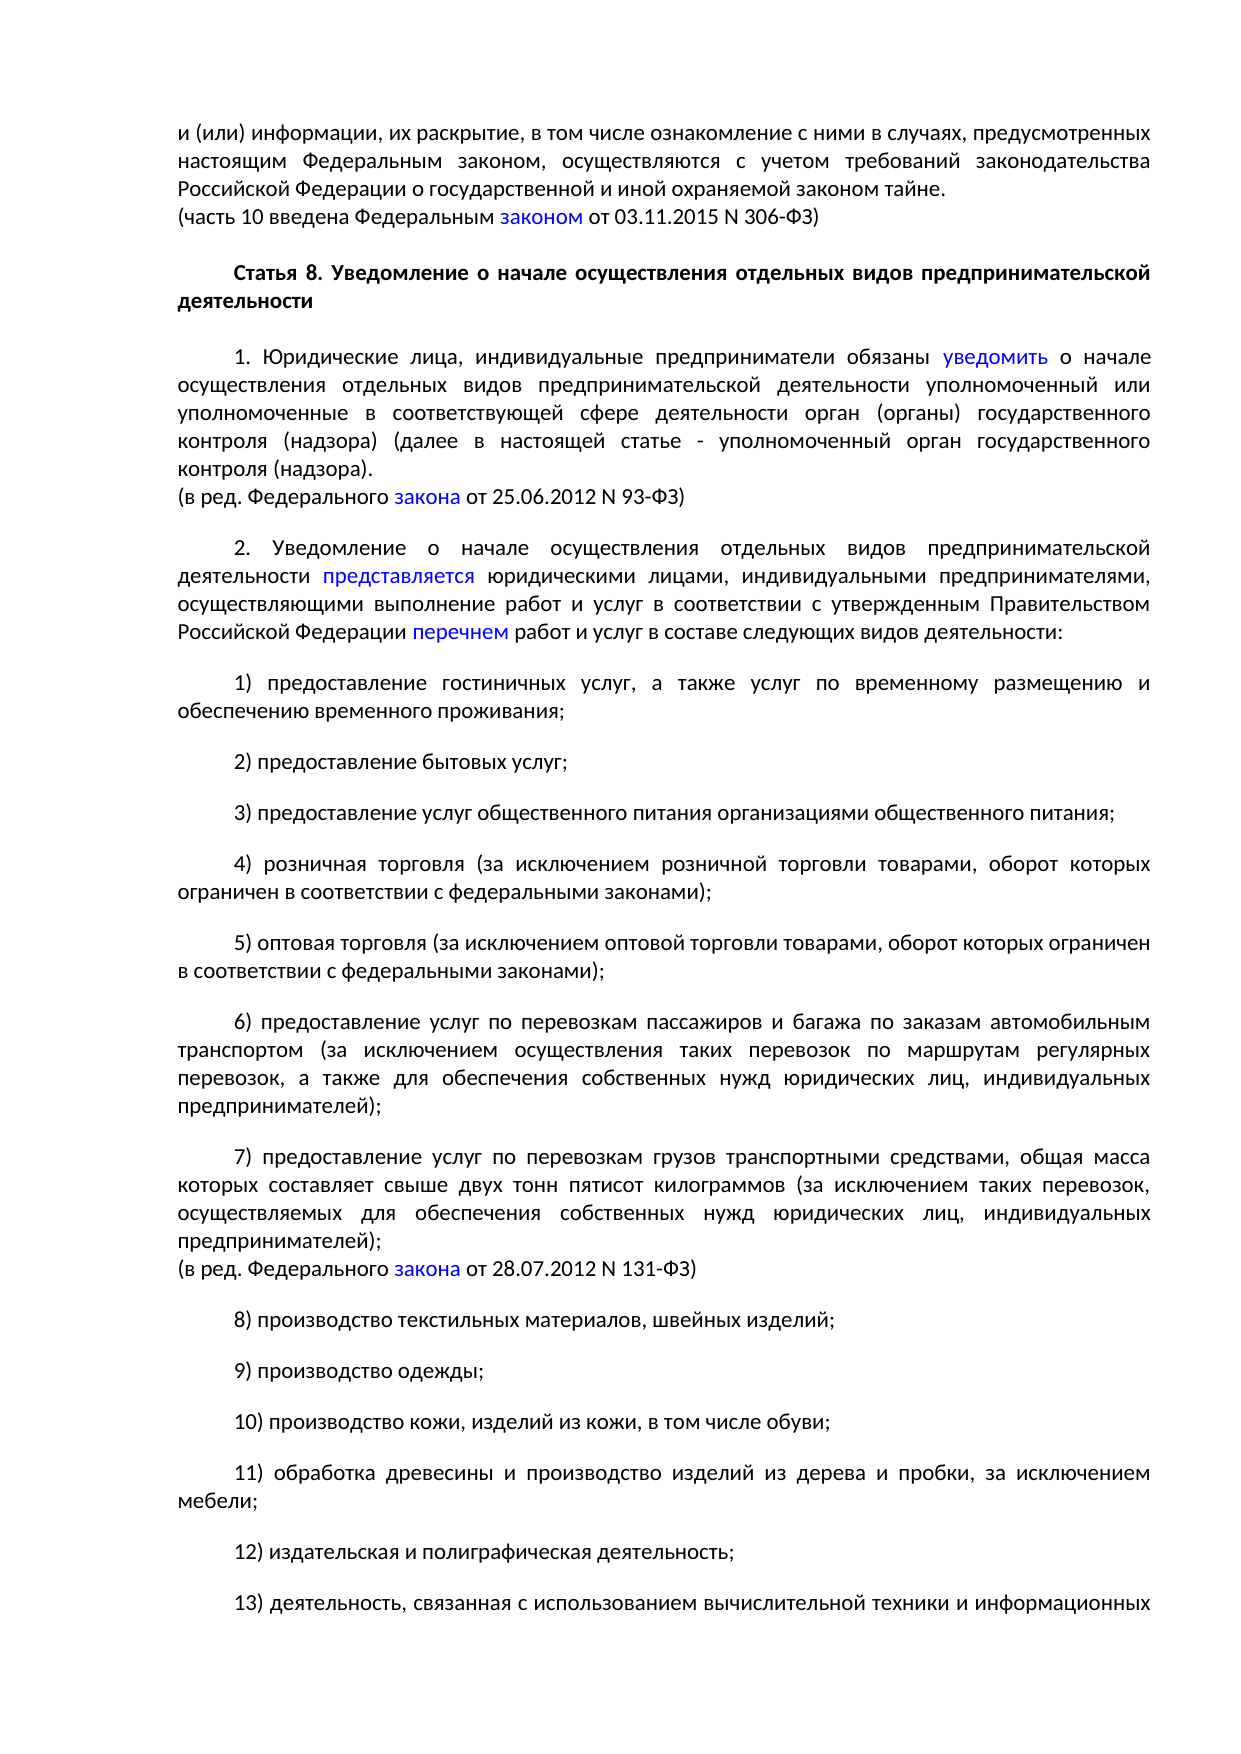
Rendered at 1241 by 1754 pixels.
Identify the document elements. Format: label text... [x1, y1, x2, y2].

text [177, 118, 1152, 202]
text 1) предоставление гостиничных услуг, а также услуг по временному размещению и обеспечению временного проживания; [177, 668, 1152, 724]
text 5) оптовая торговля (за исключением оптовой торговли товарами, оборот которых ограничен в соответствии с федеральными законами); [177, 928, 1152, 984]
text (в ред. Федерального закона от 25.06.2012 N 93-ФЗ) [177, 482, 1152, 510]
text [177, 1588, 1152, 1616]
text 3) предоставление услуг общественного питания организациями общественного питания; [177, 798, 1152, 826]
text 2. Уведомление о начале осуществления отдельных видов предпринимательской деятельности представляется юридическими лицами, индивидуальными предпринимателями, осуществляющими выполнение работ и услуг в соответствии с утвержденным Правительством Российской Федерации перечнем работ и услуг в составе следующих видов деятельности: [177, 533, 1152, 645]
title Статья 8. Уведомление о начале осуществления отдельных видов предпринимательской деятельности [177, 258, 1152, 314]
text 11) обработка древесины и производство изделий из дерева и пробки, за исключением мебели; [177, 1458, 1152, 1514]
text 9) производство одежды; [177, 1356, 1152, 1384]
text 4) розничная торговля (за исключением розничной торговли товарами, оборот которых ограничен в соответствии с федеральными законами); [177, 849, 1152, 905]
text (часть 10 введена Федеральным законом от 03.11.2015 N 306-ФЗ) [177, 202, 1152, 230]
text 12) издательская и полиграфическая деятельность; [177, 1537, 1152, 1565]
text 2) предоставление бытовых услуг; [177, 747, 1152, 775]
text 1. Юридические лица, индивидуальные предприниматели обязаны уведомить о начале осуществления отдельных видов предпринимательской деятельности уполномоченный или уполномоченные в соответствующей сфере деятельности орган (органы) государственного контроля (надзора) (далее в настоящей статье - уполномоченный орган государственного контроля (надзора). [177, 342, 1152, 482]
text (в ред. Федерального закона от 28.07.2012 N 131-ФЗ) [177, 1254, 1152, 1282]
text 10) производство кожи, изделий из кожи, в том числе обуви; [177, 1407, 1152, 1435]
text 8) производство текстильных материалов, швейных изделий; [177, 1305, 1152, 1333]
text 6) предоставление услуг по перевозкам пассажиров и багажа по заказам автомобильным транспортом (за исключением осуществления таких перевозок по маршрутам регулярных перевозок, а также для обеспечения собственных нужд юридических лиц, индивидуальных предпринимателей); [177, 1007, 1152, 1119]
text 7) предоставление услуг по перевозкам грузов транспортными средствами, общая масса которых составляет свыше двух тонн пятисот килограммов (за исключением таких перевозок, осуществляемых для обеспечения собственных нужд юридических лиц, индивидуальных предпринимателей); [177, 1142, 1152, 1254]
